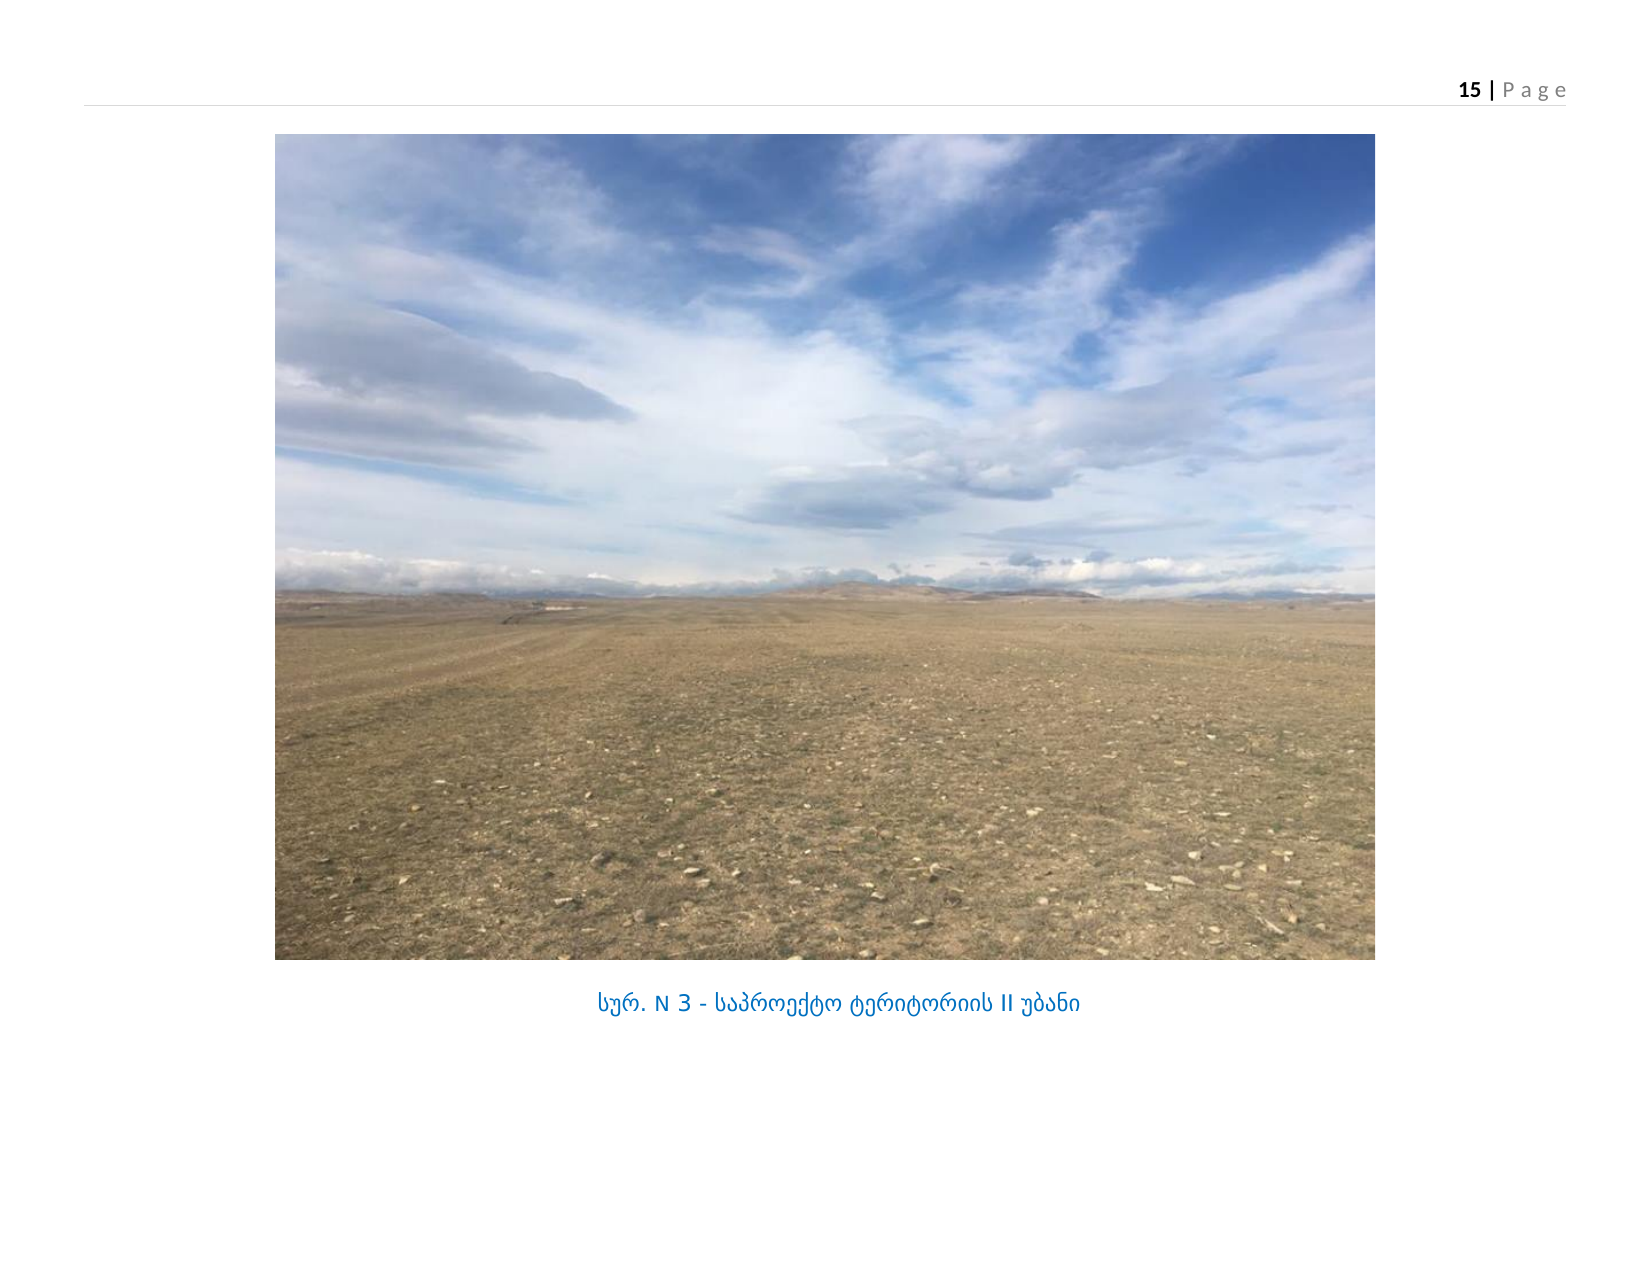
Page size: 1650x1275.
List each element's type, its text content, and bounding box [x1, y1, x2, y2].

text სურ. N 3 - საპროექტო ტერიტორიის II უბანი [112, 990, 1566, 1016]
picture [275, 134, 1375, 960]
